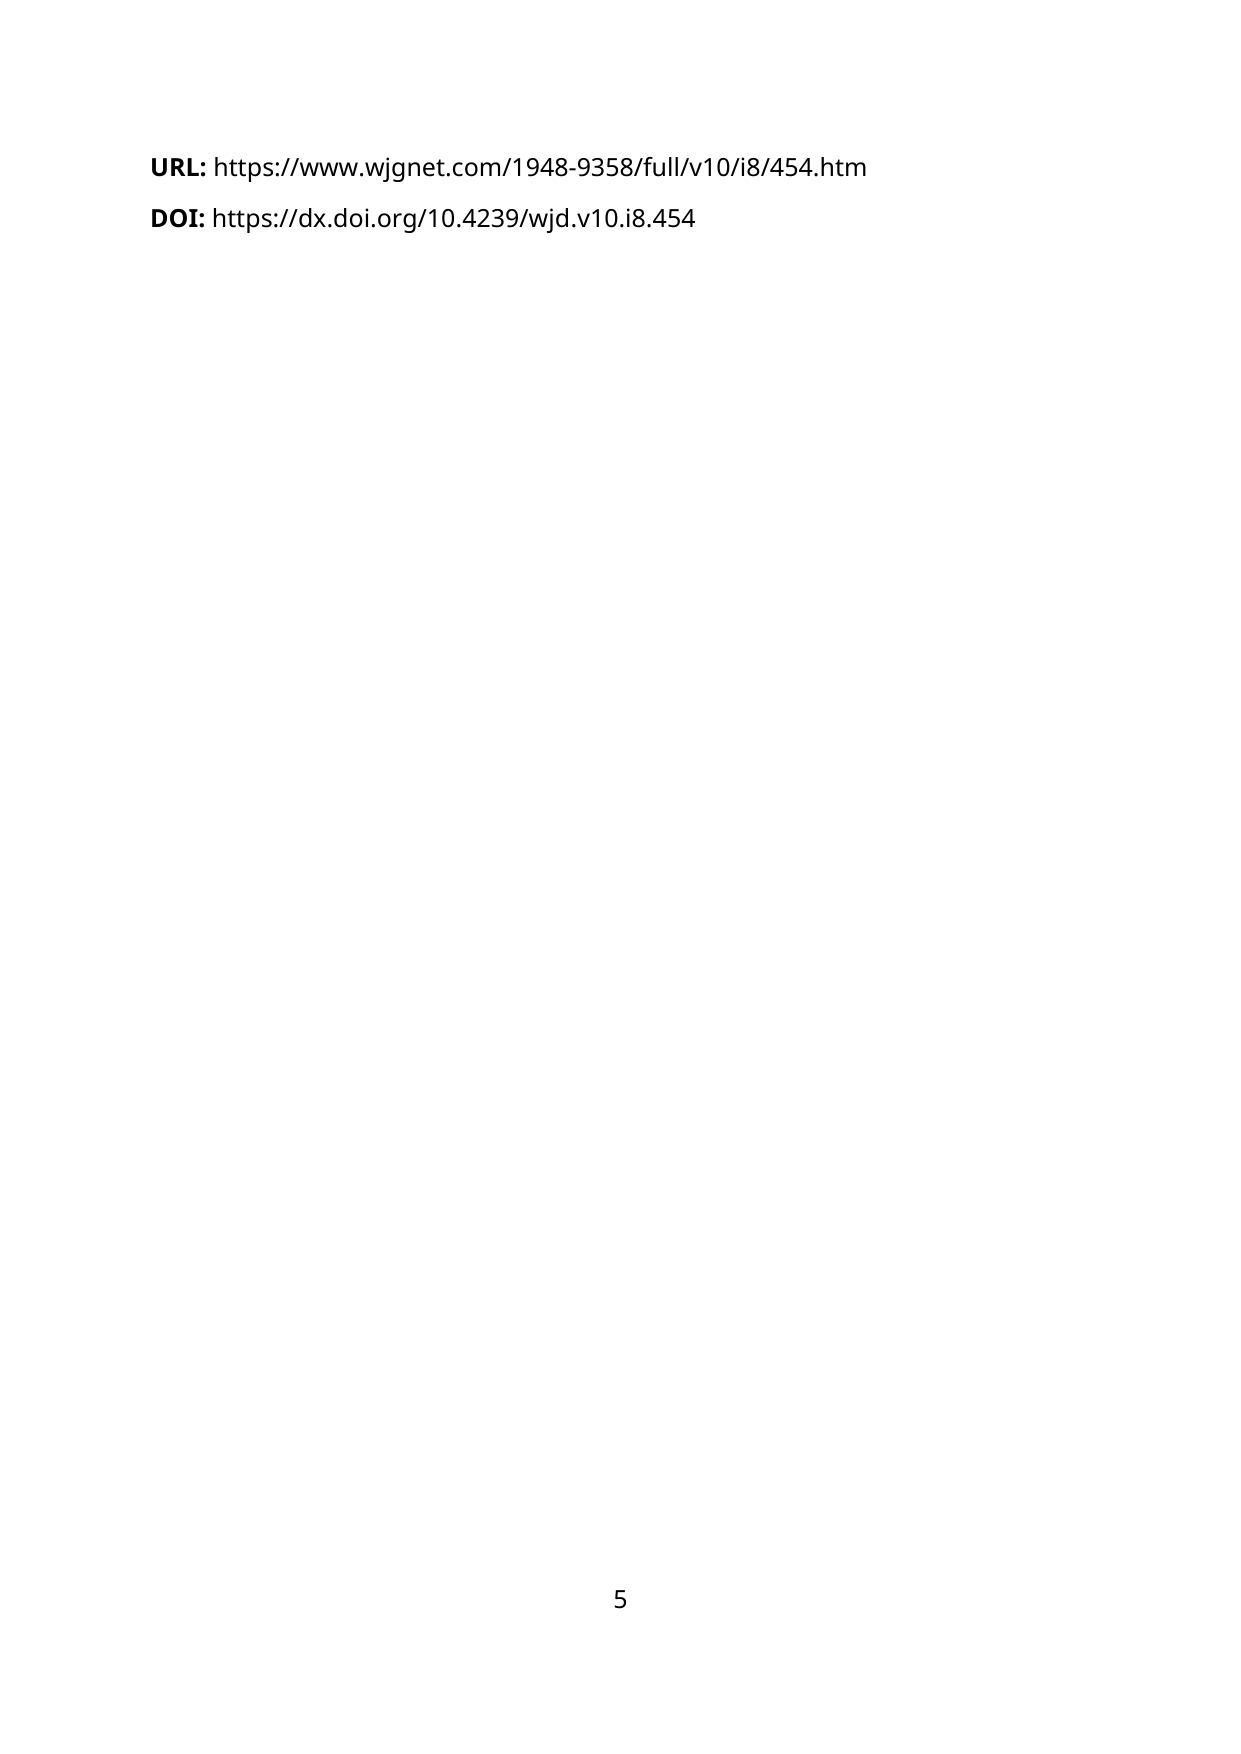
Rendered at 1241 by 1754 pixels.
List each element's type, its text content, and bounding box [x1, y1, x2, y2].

text URL: https://www.wjgnet.com/1948-9358/full/v10/i8/454.htm [150, 150, 1090, 184]
text DOI: https://dx.doi.org/10.4239/wjd.v10.i8.454 [150, 201, 1090, 235]
